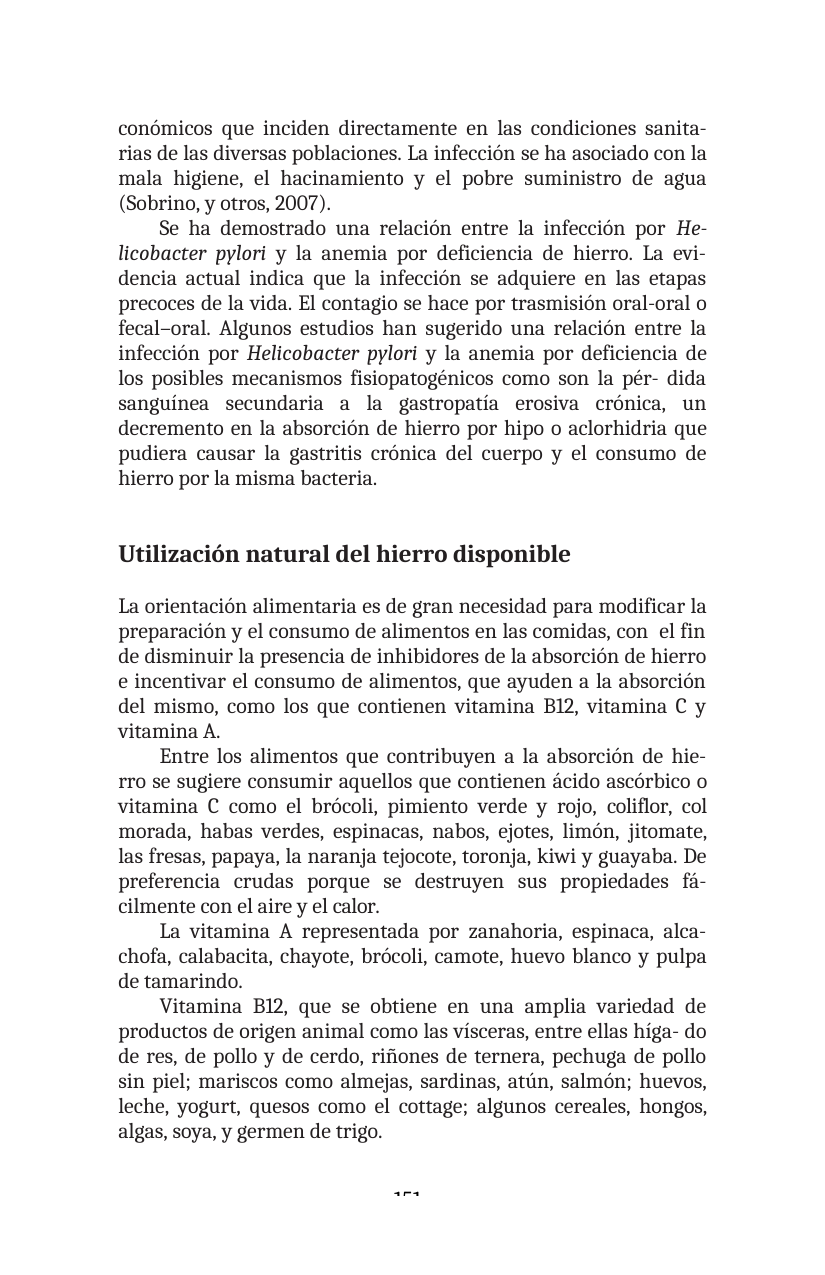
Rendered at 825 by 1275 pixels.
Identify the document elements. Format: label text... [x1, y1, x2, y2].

text La vitamina A representada por zanahoria, espinaca, alca- chofa, calabacita, chayote, brócoli, camote, huevo blanco y pulpa de tamarindo. [118, 918, 707, 993]
text Entre los alimentos que contribuyen a la absorción de hie- rro se sugiere consumir aquellos que contienen ácido ascórbico o vitamina C como el brócoli, pimiento verde y rojo, coliflor, col morada, habas verdes, espinacas, nabos, ejotes, limón, jitomate, las fresas, papaya, la naranja tejocote, toronja, kiwi y guayaba. De preferencia crudas porque se destruyen sus propiedades fá- cilmente con el aire y el calor. [118, 743, 707, 918]
text conómicos que inciden directamente en las condiciones sanita- rias de las diversas poblaciones. La infección se ha asociado con la mala higiene, el hacinamiento y el pobre suministro de agua (Sobrino, y otros, 2007). [118, 115, 707, 215]
text Vitamina B12, que se obtiene en una amplia variedad de productos de origen animal como las vísceras, entre ellas híga- do de res, de pollo y de cerdo, riñones de ternera, pechuga de pollo sin piel; mariscos como almejas, sardinas, atún, salmón; huevos, leche, yogurt, quesos como el cottage; algunos cereales, hongos, algas, soya, y germen de trigo. [118, 993, 707, 1143]
text La orientación alimentaria es de gran necesidad para modificar la preparación y el consumo de alimentos en las comidas, con el fin de disminuir la presencia de inhibidores de la absorción de hierro e incentivar el consumo de alimentos, que ayuden a la absorción del mismo, como los que contienen vitamina B12, vitamina C y vitamina A. [118, 593, 707, 743]
text Se ha demostrado una relación entre la infección por He- licobacter pylori y la anemia por deficiencia de hierro. La evi- dencia actual indica que la infección se adquiere en las etapas precoces de la vida. El contagio se hace por trasmisión oral-oral o fecal–oral. Algunos estudios han sugerido una relación entre la infección por Helicobacter pylori y la anemia por deficiencia de los posibles mecanismos fisiopatogénicos como son la pér- dida sanguínea secundaria a la gastropatía erosiva crónica, un decremento en la absorción de hierro por hipo o aclorhidria que pudiera causar la gastritis crónica del cuerpo y el consumo de hierro por la misma bacteria. [118, 215, 707, 490]
subtitle Utilización natural del hierro disponible [118, 540, 719, 569]
